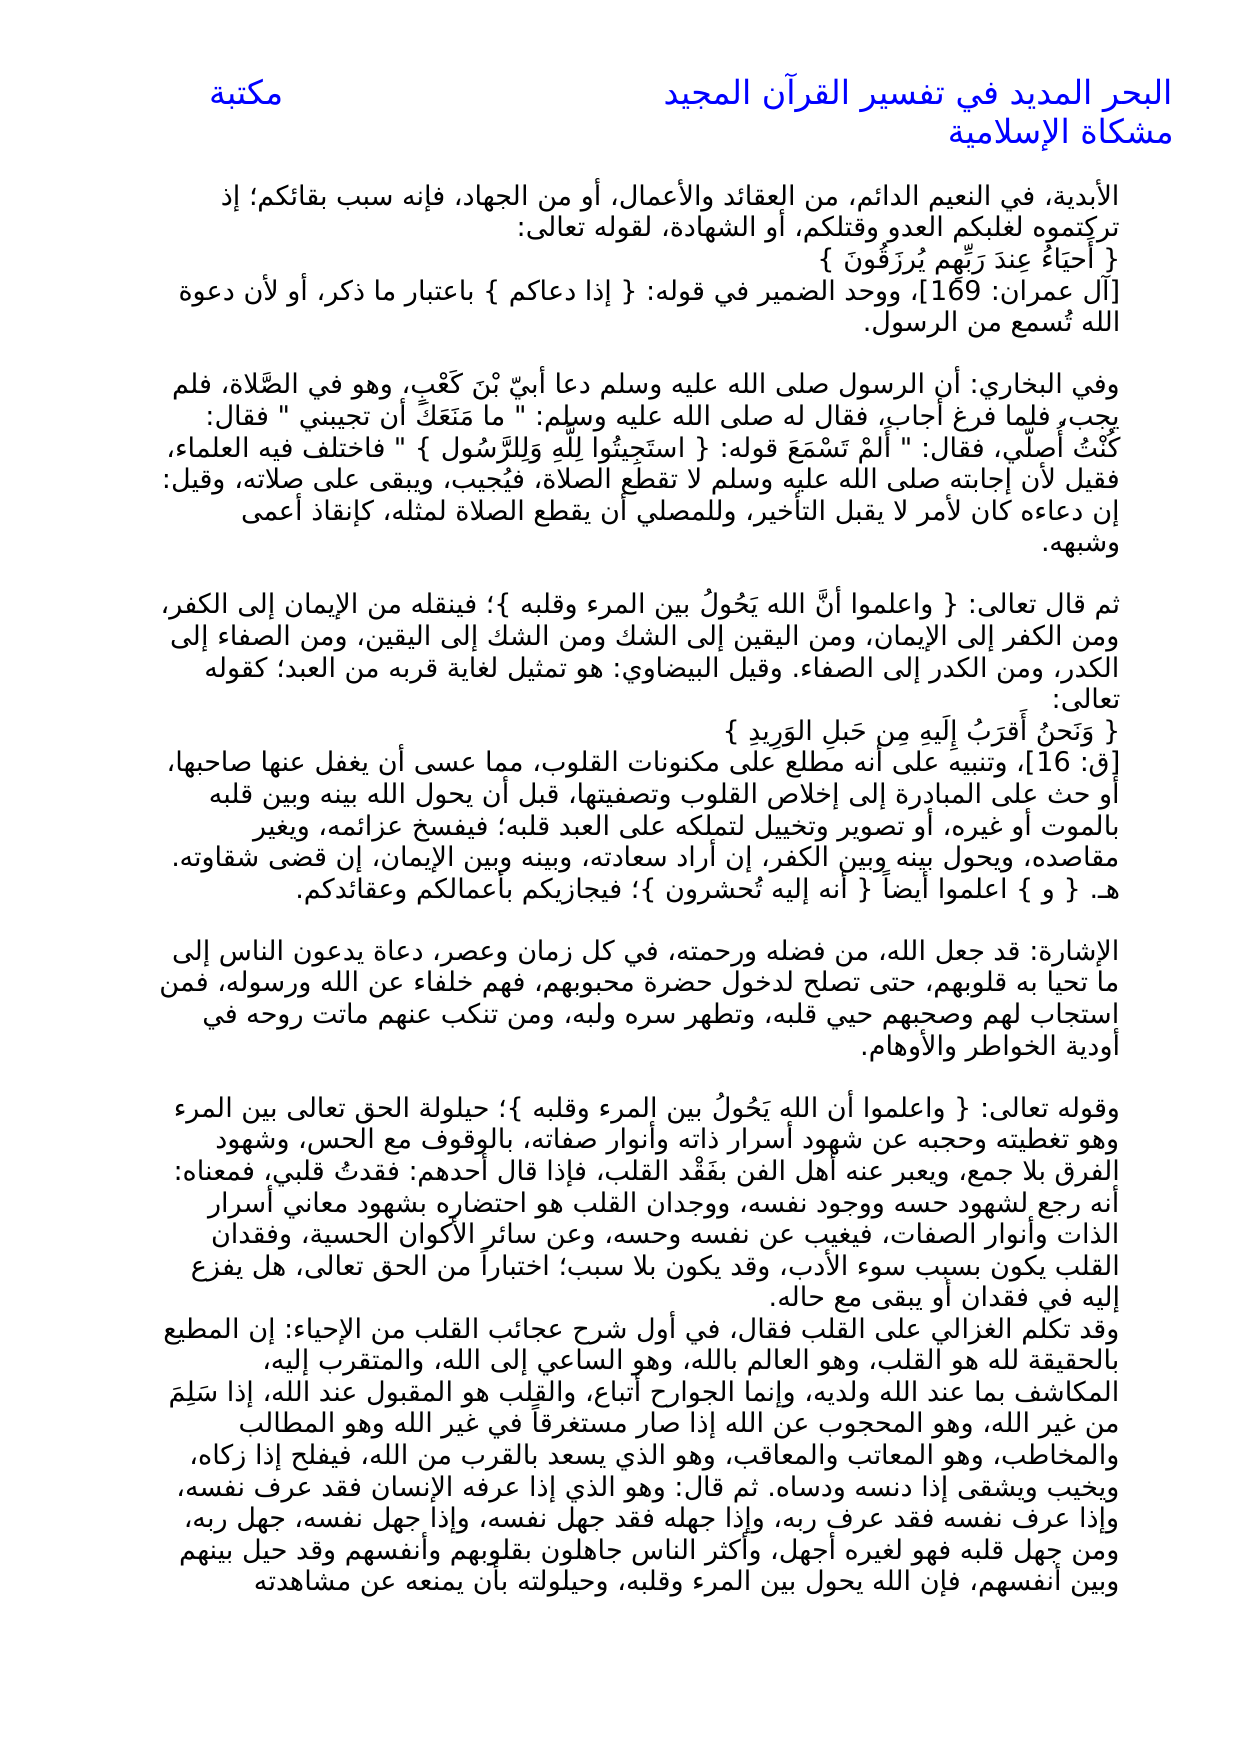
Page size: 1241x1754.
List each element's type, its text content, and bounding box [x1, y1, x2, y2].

text وفي البخاري: أن الرسول صلى الله عليه وسلم دعا أبيّ بْنَ كَعْبٍ، وهو في الصَّلاة، فلم يجب، فلما فرغ أجاب، فقال له صلى الله عليه وسلم: " ما مَنَعَكَ أن تجيبني " فقال: كُنْتُ أُصلّي، فقال: " أَلمْ تَسْمَعَ قوله: { استَجِيتُوا لِلَّهِ وَلِلرَّسُول } " فاختلف فيه العلماء، فقيل لأن إجابته صلى الله عليه وسلم لا تقطع الصلاة، فيُجيب، ويبقى على صلاته، وقيل: إن دعاءه كان لأمر لا يقبل التأخير، وللمصلي أن يقطع الصلاة لمثله، كإنقاذ أعمى وشبهه. [157, 369, 1120, 558]
text ثم قال تعالى: { واعلموا أنَّ الله يَحُولُ بين المرء وقلبه }؛ فينقله من الإيمان إلى الكفر، ومن الكفر إلى الإيمان، ومن اليقين إلى الشك ومن الشك إلى اليقين، ومن الصفاء إلى الكدر، ومن الكدر إلى الصفاء. وقيل البيضاوي: هو تمثيل لغاية قربه من العبد؛ كقوله تعالى: [157, 589, 1120, 715]
text { أَحيَاءُ عِندَ رَبِّهِم يُرزَقُونَ } [157, 243, 1120, 275]
text { وَنَحنُ أَقرَبُ إِلَيهِ مِن حَبلِ الوَرِيدِ } [157, 715, 1120, 747]
text [آل عمران: 169]، ووحد الضمير في قوله: { إذا دعاكم } باعتبار ما ذكر، أو لأن دعوة الله تُسمع من الرسول. [157, 275, 1120, 338]
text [157, 1313, 1120, 1597]
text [157, 180, 1120, 243]
text [ق: 16]، وتنبيه على أنه مطلع على مكنونات القلوب، مما عسى أن يغفل عنها صاحبها، أو حث على المبادرة إلى إخلاص القلوب وتصفيتها، قبل أن يحول الله بينه وبين قلبه بالموت أو غيره، أو تصوير وتخييل لتملكه على العبد قلبه؛ فيفسخ عزائمه، ويغير مقاصده، ويحول بينه وبين الكفر، إن أراد سعادته، وبينه وبين الإيمان، إن قضى شقاوته. هـ. { و } اعلموا أيضاً { أنه إليه تُحشرون }؛ فيجازيكم بأعمالكم وعقائدكم. [157, 747, 1120, 904]
text وقوله تعالى: { واعلموا أن الله يَحُولُ بين المرء وقلبه }؛ حيلولة الحق تعالى بين المرء وهو تغطيته وحجبه عن شهود أسرار ذاته وأنوار صفاته، بالوقوف مع الحس، وشهود الفرق بلا جمع، ويعبر عنه أهل الفن بفَقْد القلب، فإذا قال أحدهم: فقدتُ قلبي، فمعناه: أنه رجع لشهود حسه ووجود نفسه، ووجدان القلب هو احتضاره بشهود معاني أسرار الذات وأنوار الصفات، فيغيب عن نفسه وحسه، وعن سائر الأكوان الحسية، وفقدان القلب يكون بسبب سوء الأدب، وقد يكون بلا سبب؛ اختباراً من الحق تعالى، هل يفزع إليه في فقدان أو يبقى مع حاله. [157, 1092, 1120, 1313]
text الإشارة: قد جعل الله، من فضله ورحمته، في كل زمان وعصر، دعاة يدعون الناس إلى ما تحيا به قلوبهم، حتى تصلح لدخول حضرة محبوبهم، فهم خلفاء عن الله ورسوله، فمن استجاب لهم وصحبهم حيي قلبه، وتطهر سره ولبه، ومن تنكب عنهم ماتت روحه في أودية الخواطر والأوهام. [157, 935, 1120, 1061]
